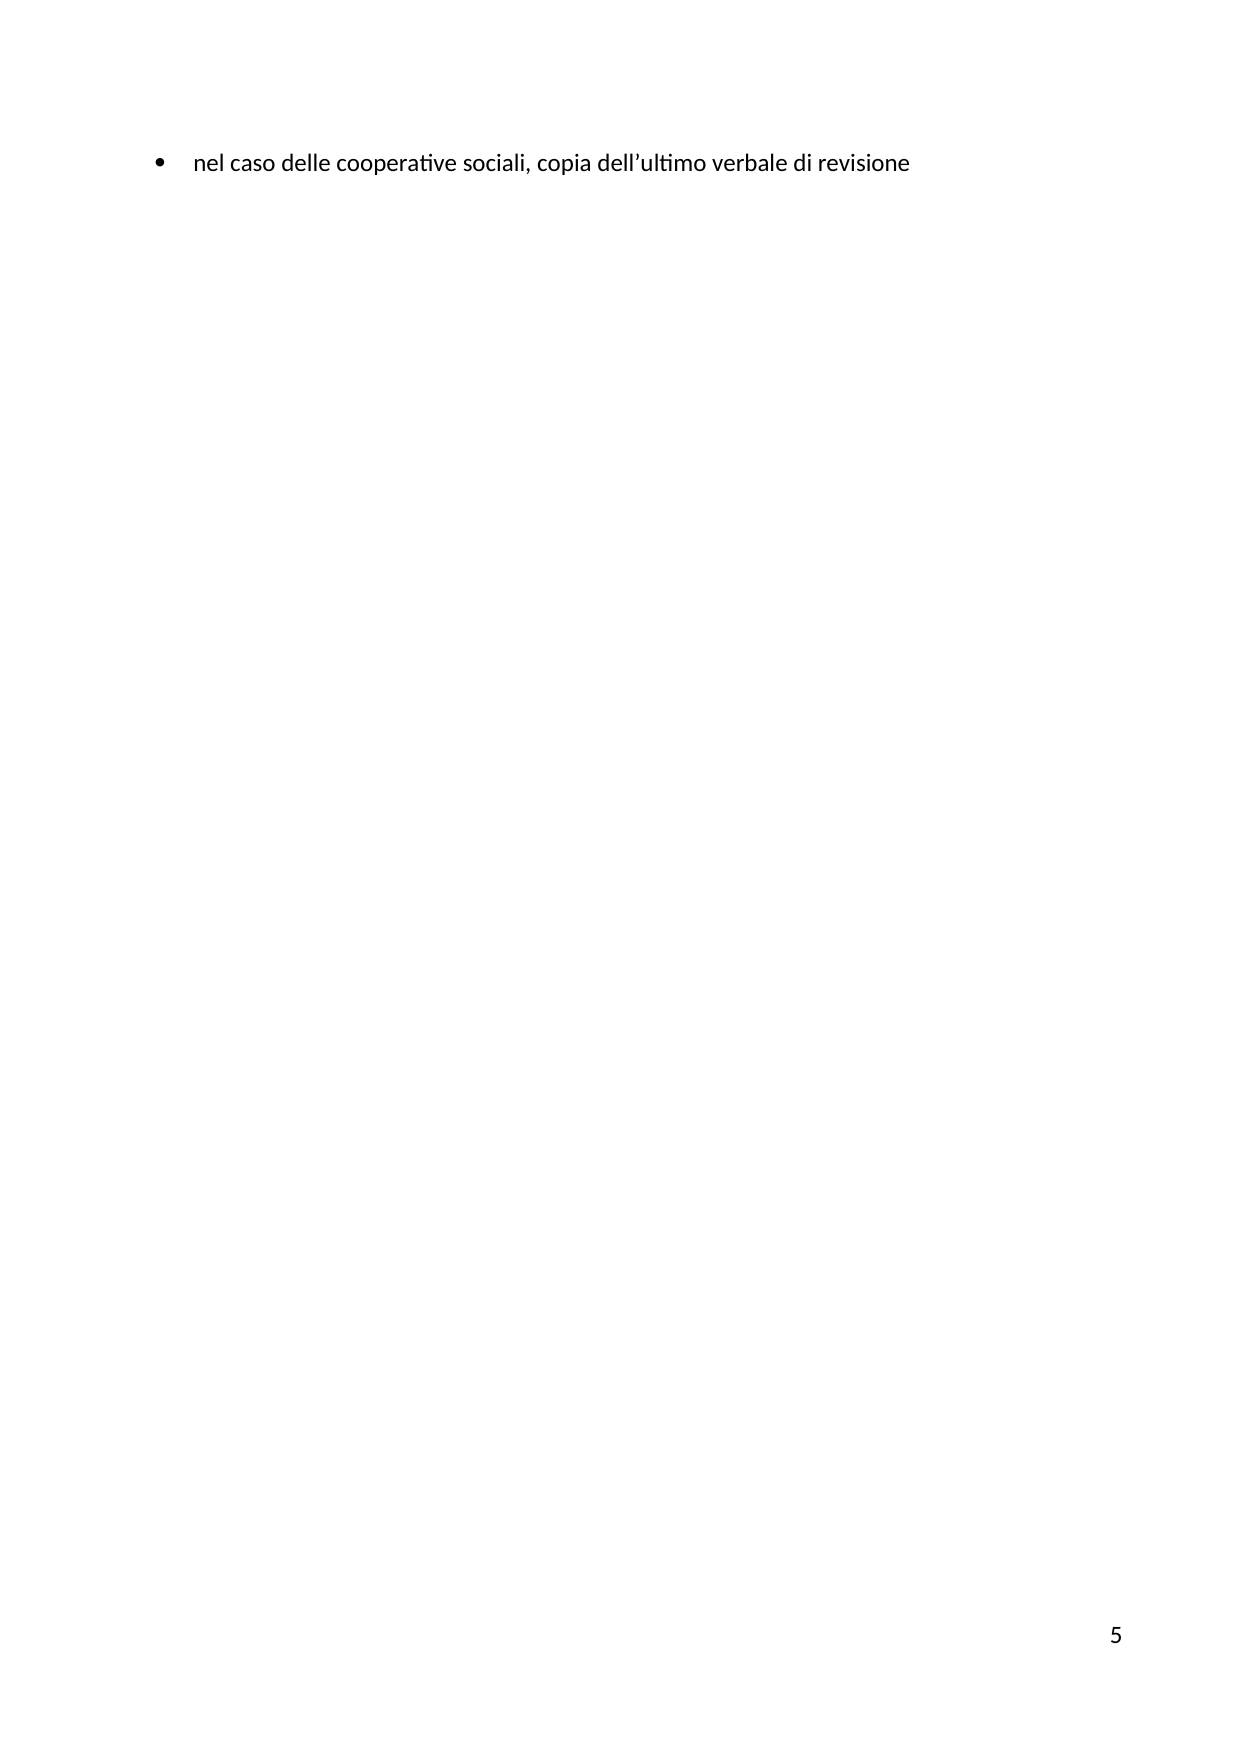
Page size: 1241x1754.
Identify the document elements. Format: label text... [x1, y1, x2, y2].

list nel caso delle cooperative sociali, copia dell’ultimo verbale di revisione [156, 148, 1122, 178]
